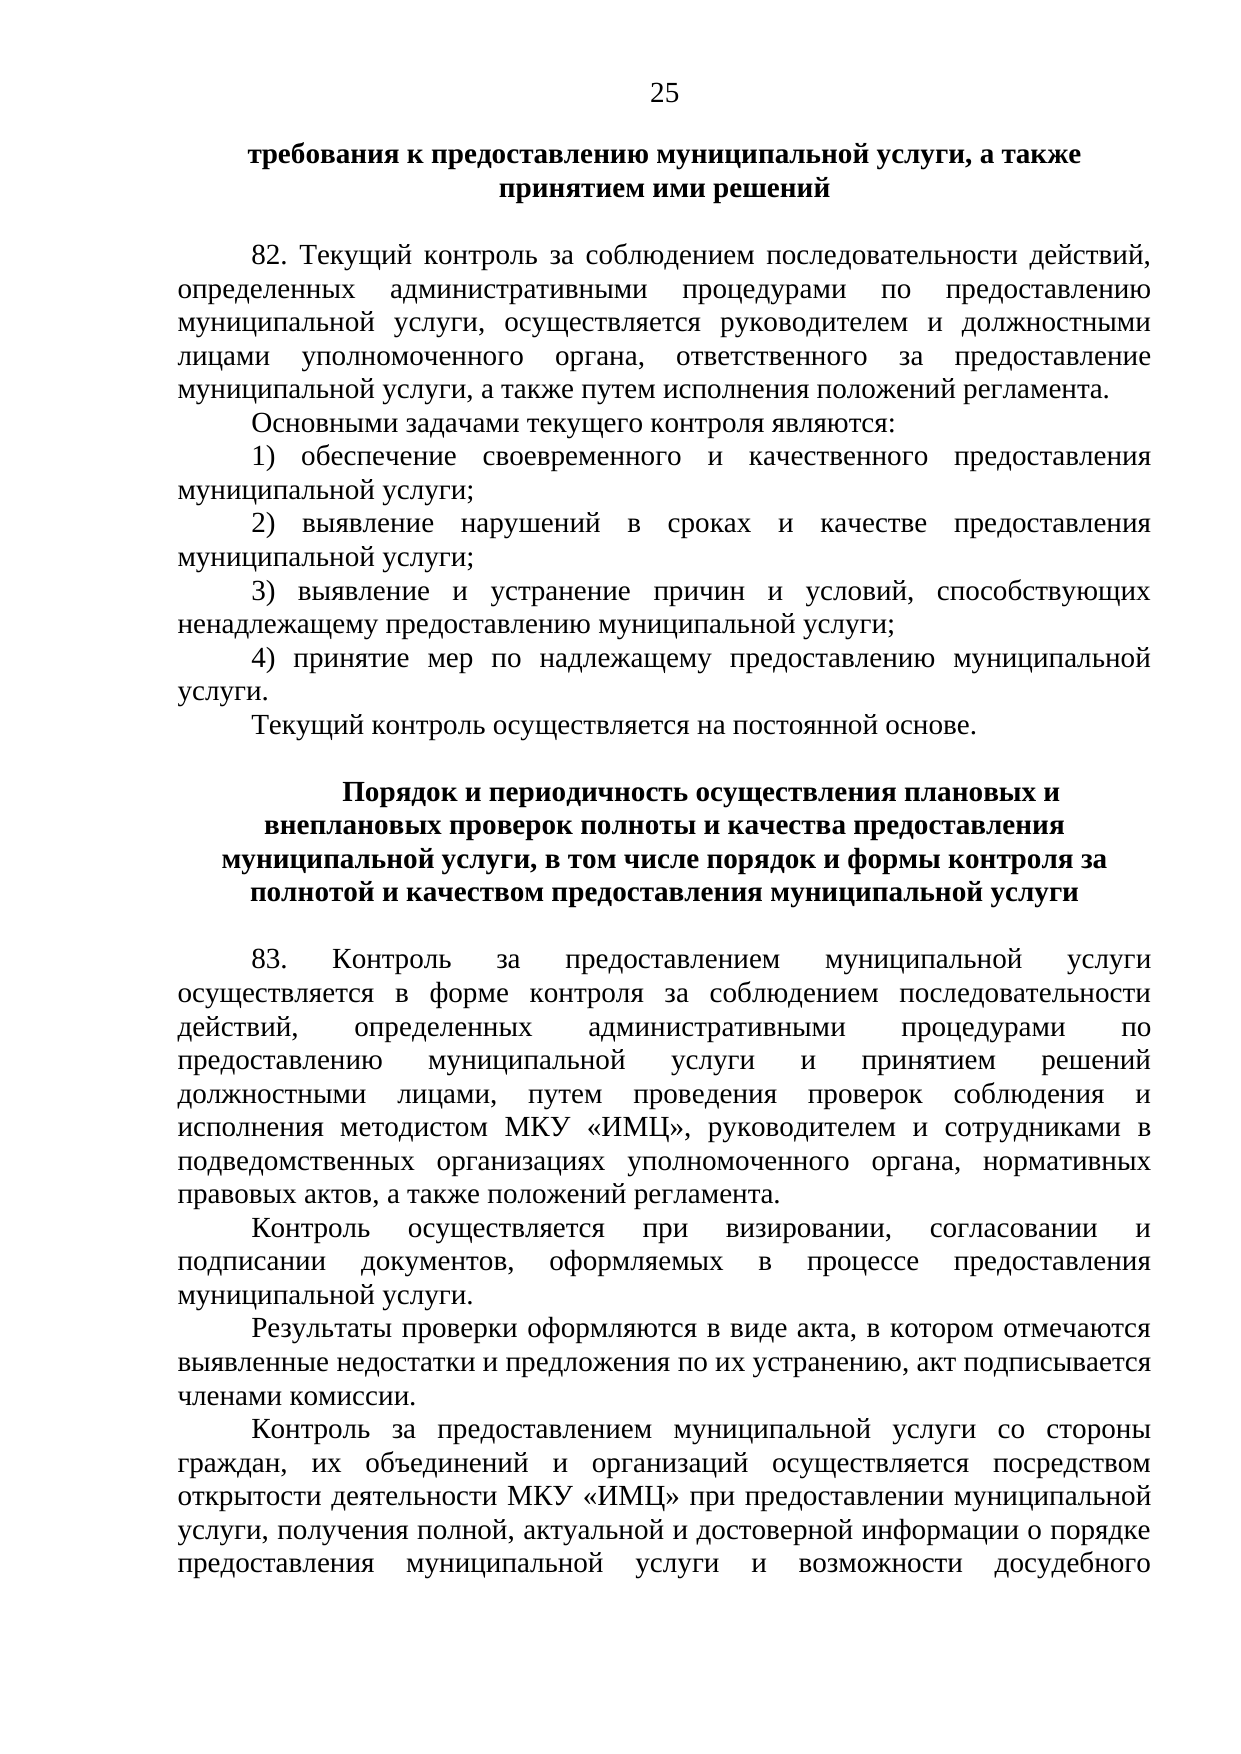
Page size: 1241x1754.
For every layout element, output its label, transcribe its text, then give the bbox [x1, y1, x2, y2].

text 1) обеспечение своевременного и качественного предоставления муниципальной услуги; [177, 438, 1152, 506]
text 4) принятие мер по надлежащему предоставлению муниципальной услуги. [177, 640, 1152, 707]
text Порядок и периодичность осуществления плановых и внеплановых проверок полноты и качества предоставления муниципальной услуги, в том числе порядок и формы контроля за полнотой и качеством предоставления муниципальной услуги [177, 774, 1152, 908]
text Текущий контроль осуществляется на постоянной основе. [177, 707, 1152, 740]
text Результаты проверки оформляются в виде акта, в котором отмечаются выявленные недостатки и предложения по их устранению, акт подписывается членами комиссии. [177, 1311, 1152, 1411]
text Контроль осуществляется при визировании, согласовании и подписании документов, оформляемых в процессе предоставления муниципальной услуги. [177, 1210, 1152, 1311]
text 3) выявление и устранение причин и условий, способствующих ненадлежащему предоставлению муниципальной услуги; [177, 573, 1152, 640]
text 2) выявление нарушений в сроках и качестве предоставления муниципальной услуги; [177, 506, 1152, 573]
text 83. Контроль за предоставлением муниципальной услуги осуществляется в форме контроля за соблюдением последовательности действий, определенных административными процедурами по предоставлению муниципальной услуги и принятием решений должностными лицами, путем проведения проверок соблюдения и исполнения методистом МКУ «ИМЦ», руководителем и сотрудниками в подведомственных организациях уполномоченного органа, нормативных правовых актов, а также положений регламента. [177, 942, 1152, 1210]
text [177, 1411, 1152, 1579]
text 82. Текущий контроль за соблюдением последовательности действий, определенных административными процедурами по предоставлению муниципальной услуги, осуществляется руководителем и должностными лицами уполномоченного органа, ответственного за предоставление муниципальной услуги, а также путем исполнения положений регламента. [177, 237, 1152, 405]
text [177, 137, 1152, 204]
text Основными задачами текущего контроля являются: [177, 405, 1152, 438]
